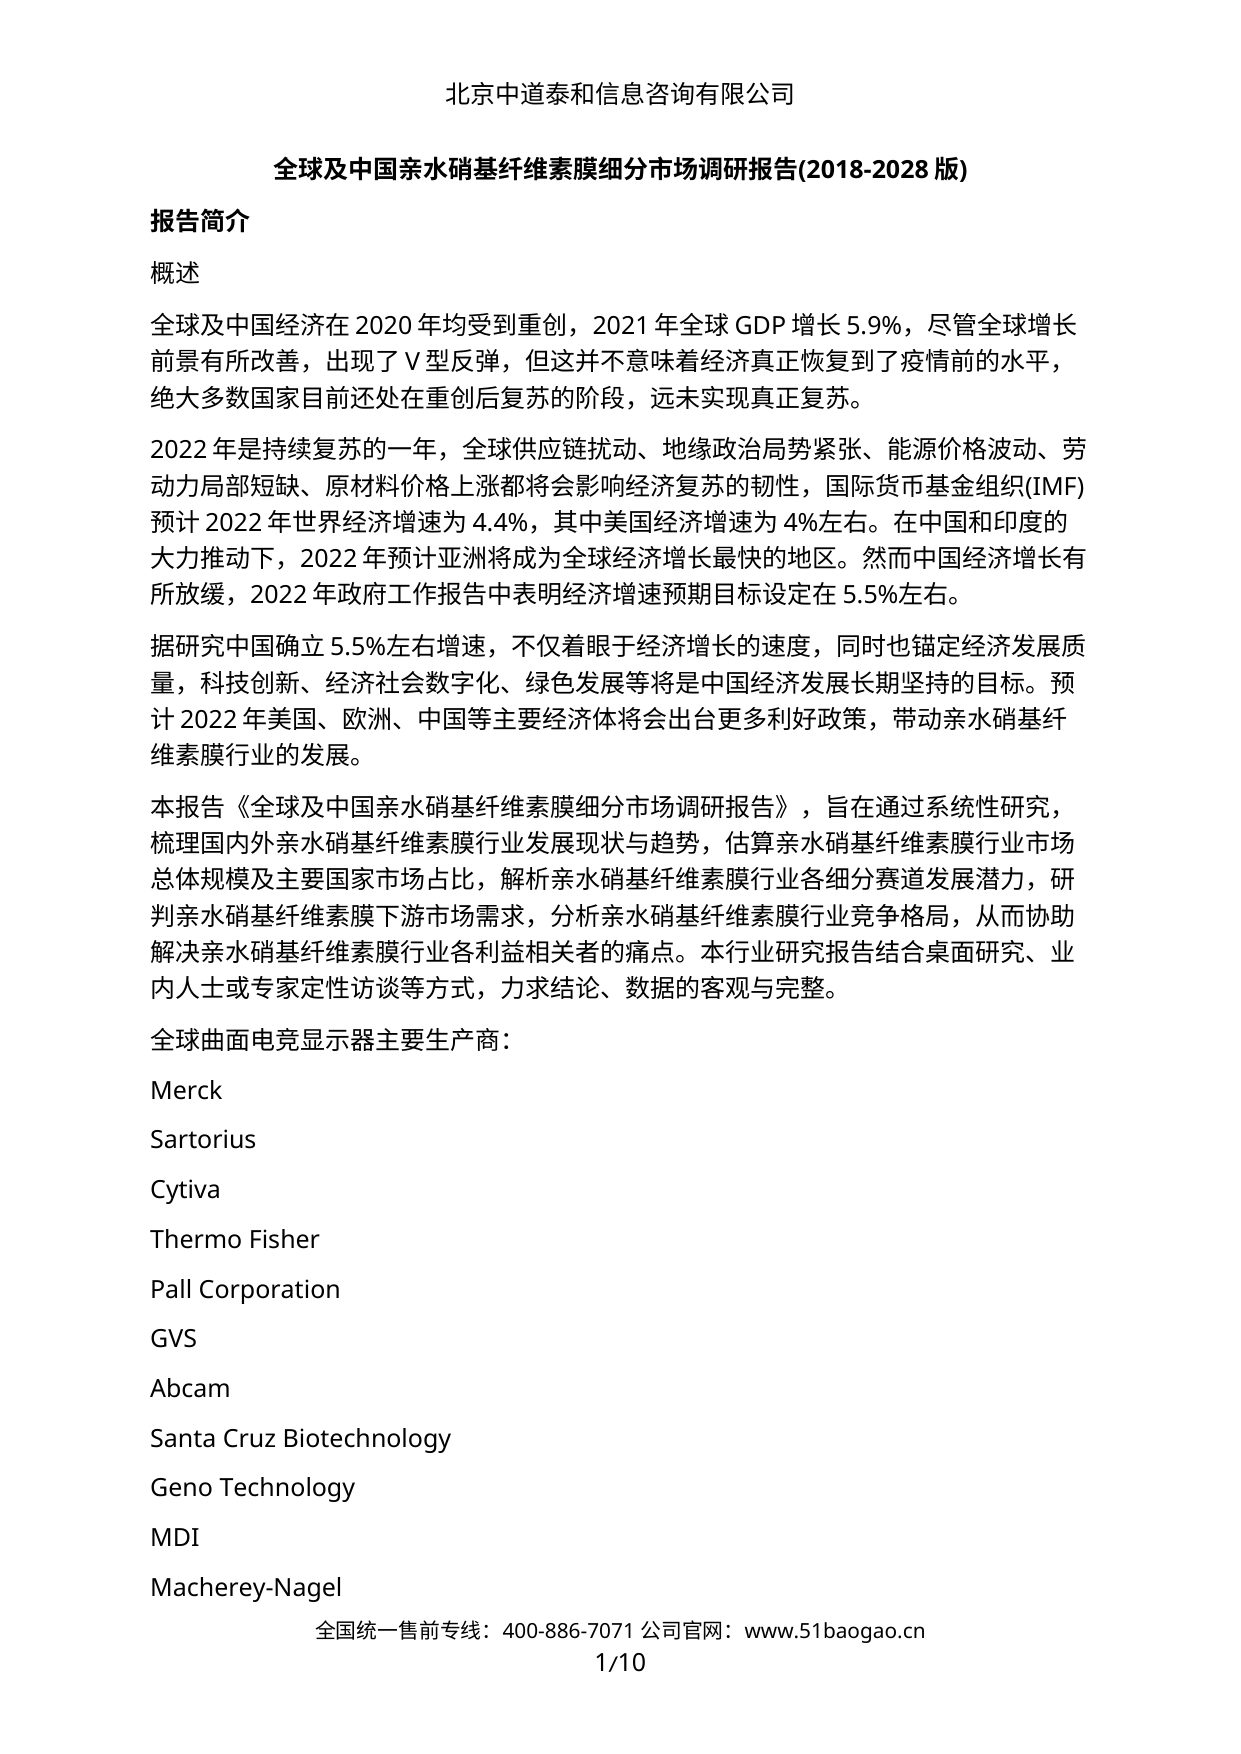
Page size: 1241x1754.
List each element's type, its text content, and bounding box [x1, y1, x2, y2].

text MDI [150, 1520, 1090, 1554]
text Macherey-Nagel [150, 1569, 1090, 1603]
text Abcam [150, 1371, 1090, 1405]
text Merck [150, 1072, 1090, 1107]
text Cytiva [150, 1172, 1090, 1206]
text 全球及中国亲水硝基纤维素膜细分市场调研报告(2018-2028版) [150, 150, 1090, 186]
text Pall Corporation [150, 1271, 1090, 1305]
text 据研究中国确立5.5%左右增速，不仅着眼于经济增长的速度，同时也锚定经济发展质量，科技创新、经济社会数字化、绿色发展等将是中国经济发展长期坚持的目标。预计2022年美国、欧洲、中国等主要经济体将会出台更多利好政策，带动亲水硝基纤维素膜行业的发展。 [150, 627, 1090, 772]
text Geno Technology [150, 1470, 1090, 1504]
text 概述 [150, 254, 1090, 290]
text GVS [150, 1321, 1090, 1355]
text 本报告《全球及中国亲水硝基纤维素膜细分市场调研报告》，旨在通过系统性研究，梳理国内外亲水硝基纤维素膜行业发展现状与趋势，估算亲水硝基纤维素膜行业市场总体规模及主要国家市场占比，解析亲水硝基纤维素膜行业各细分赛道发展潜力，研判亲水硝基纤维素膜下游市场需求，分析亲水硝基纤维素膜行业竞争格局，从而协助解决亲水硝基纤维素膜行业各利益相关者的痛点。本行业研究报告结合桌面研究、业内人士或专家定性访谈等方式，力求结论、数据的客观与完整。 [150, 787, 1090, 1005]
text 报告简介 [150, 202, 1090, 238]
text 2022年是持续复苏的一年，全球供应链扰动、地缘政治局势紧张、能源价格波动、劳动力局部短缺、原材料价格上涨都将会影响经济复苏的韧性，国际货币基金组织(IMF)预计2022年世界经济增速为4.4%，其中美国经济增速为4%左右。在中国和印度的大力推动下，2022年预计亚洲将成为全球经济增长最快的地区。然而中国经济增长有所放缓，2022年政府工作报告中表明经济增速预期目标设定在5.5%左右。 [150, 430, 1090, 611]
text 全球曲面电竞显示器主要生产商： [150, 1021, 1090, 1057]
text Santa Cruz Biotechnology [150, 1420, 1090, 1454]
text Sartorius [150, 1122, 1090, 1156]
text Thermo Fisher [150, 1222, 1090, 1256]
text 全球及中国经济在2020年均受到重创，2021年全球GDP增长5.9%，尽管全球增长前景有所改善，出现了V型反弹，但这并不意味着经济真正恢复到了疫情前的水平，绝大多数国家目前还处在重创后复苏的阶段，远未实现真正复苏。 [150, 306, 1090, 414]
